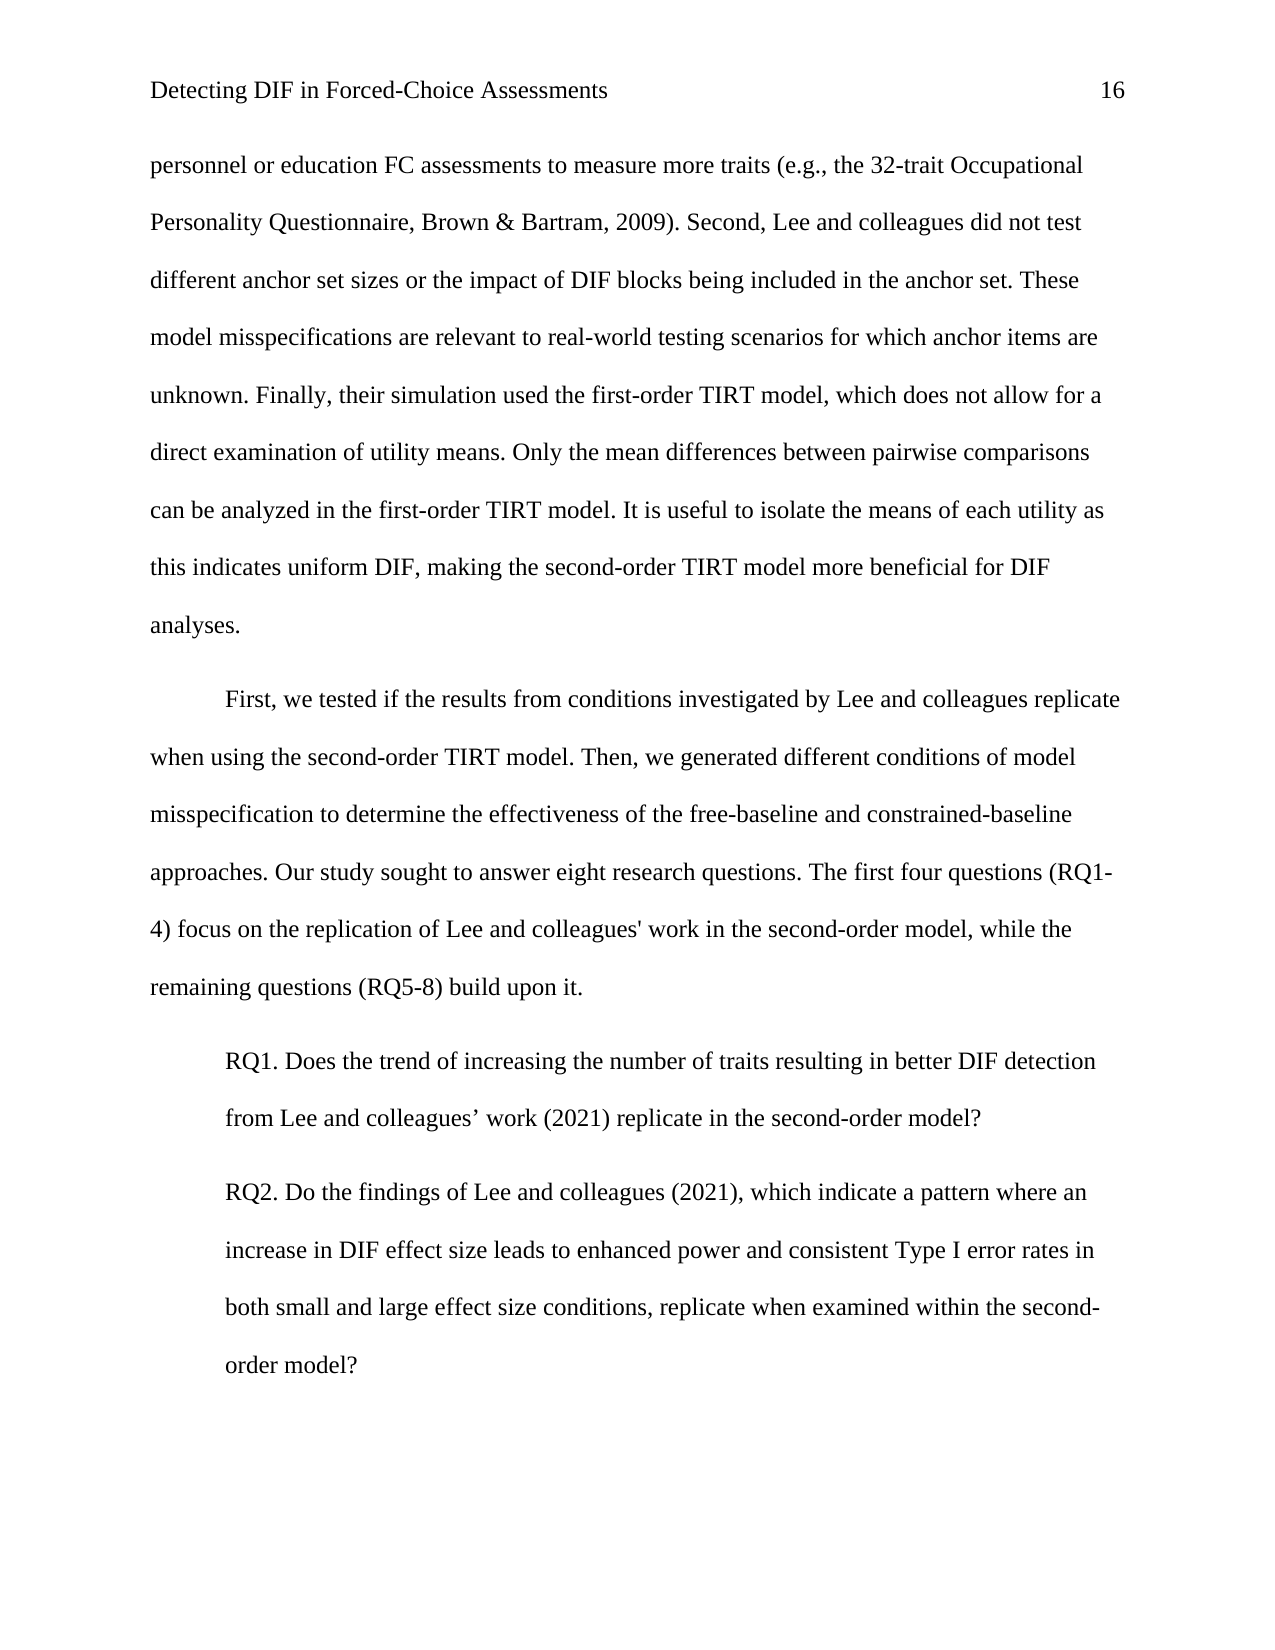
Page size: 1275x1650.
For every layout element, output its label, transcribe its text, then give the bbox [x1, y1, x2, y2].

text RQ2. Do the findings of Lee and colleagues (2021), which indicate a pattern where an increase in DIF effect size leads to enhanced power and consistent Type I error rates in both small and large effect size conditions, replicate when examined within the second-order model? [225, 1177, 1125, 1379]
text First, we tested if the results from conditions investigated by Lee and colleagues replicate when using the second-order TIRT model. Then, we generated different conditions of model misspecification to determine the effectiveness of the free-baseline and constrained-baseline approaches. Our study sought to answer eight research questions. The first four questions (RQ1-4) focus on the replication of Lee and colleagues' work in the second-order model, while the remaining questions (RQ5-8) build upon it. [150, 684, 1125, 1000]
text RQ1. Does the trend of increasing the number of traits resulting in better DIF detection from Lee and colleagues’ work (2021) replicate in the second-order model? [225, 1046, 1125, 1132]
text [150, 150, 1125, 639]
